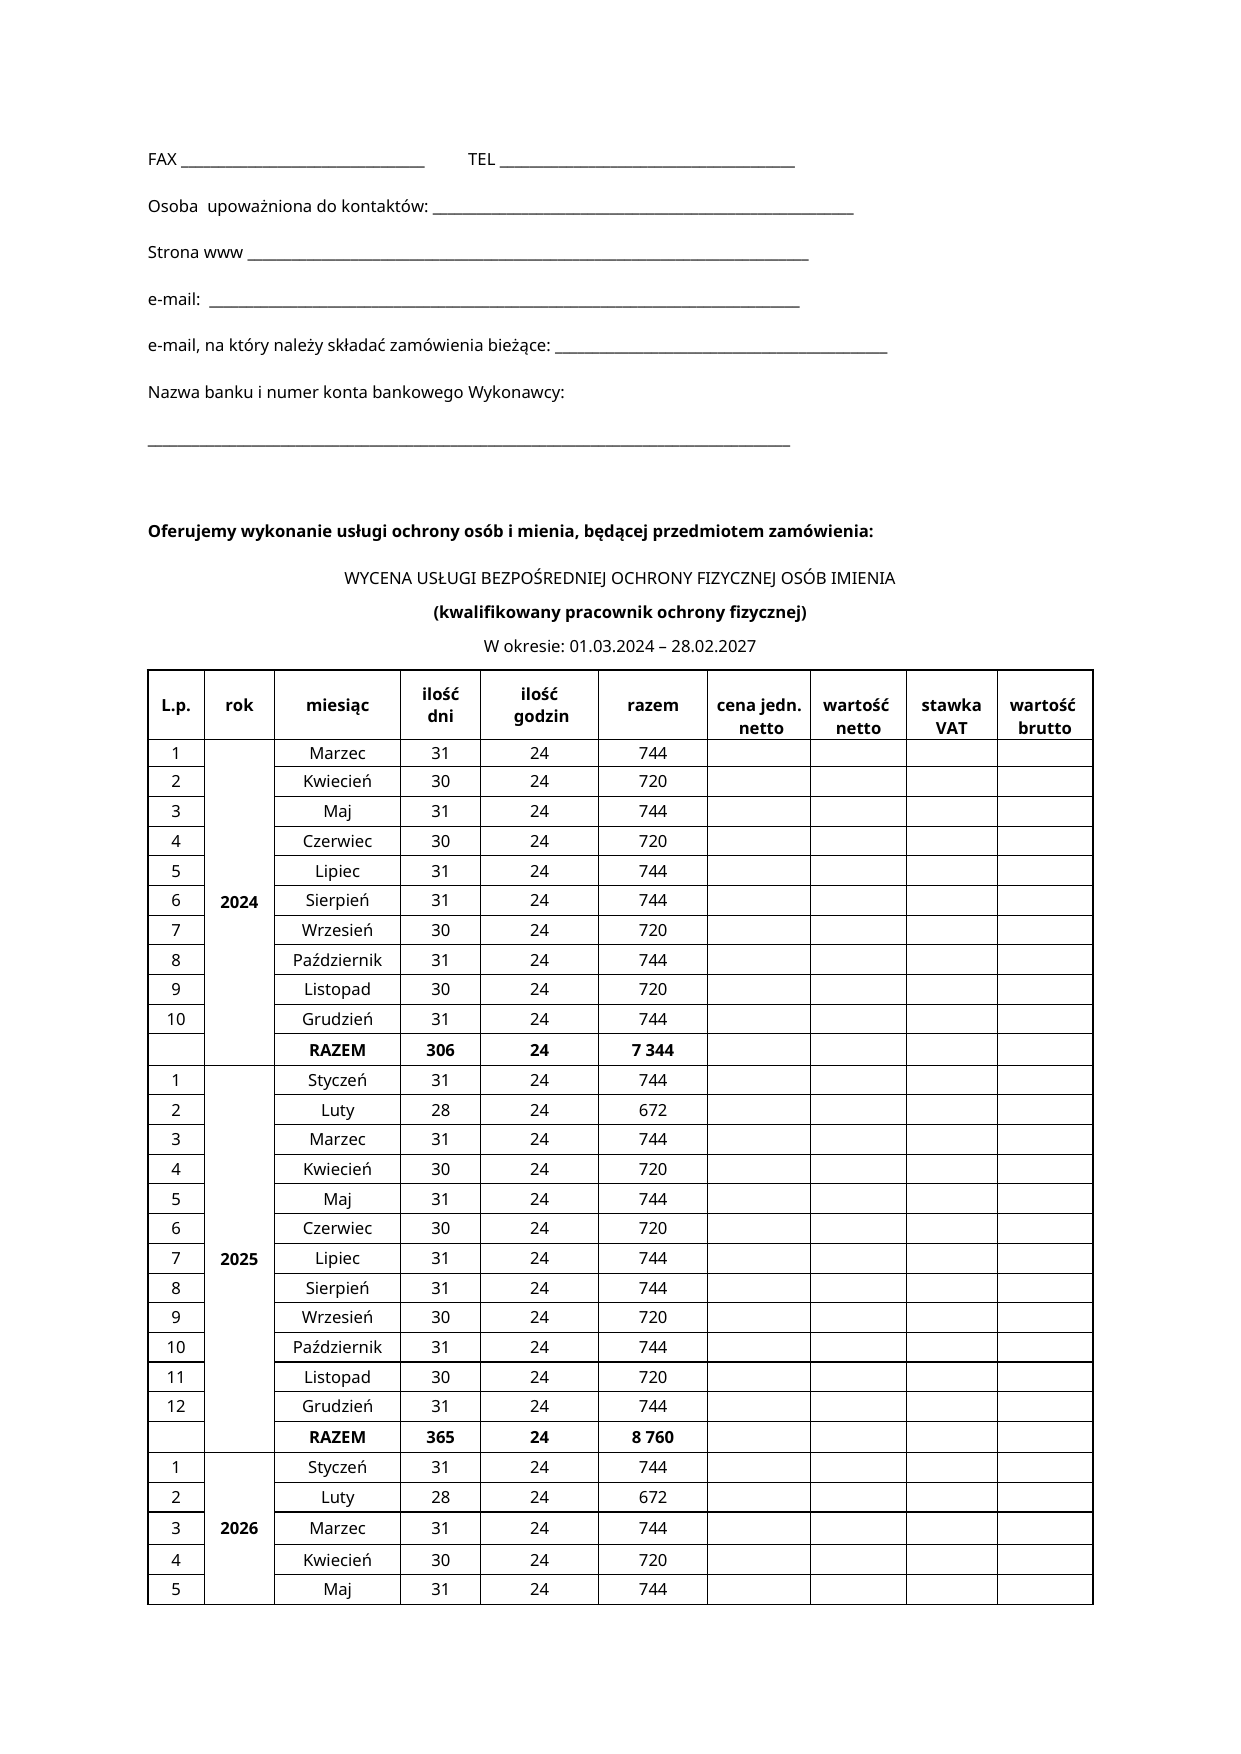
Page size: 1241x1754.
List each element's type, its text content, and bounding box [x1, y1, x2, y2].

table_cell [998, 1303, 1092, 1332]
table_cell 3 [149, 1125, 204, 1154]
table_cell 1 [149, 1453, 204, 1482]
table_cell Grudzień [275, 1392, 400, 1421]
table_cell 2025 [205, 1066, 274, 1452]
table_cell [998, 975, 1092, 1004]
table_cell [998, 1333, 1092, 1361]
table_cell [708, 975, 810, 1004]
table_header wartość brutto [998, 671, 1092, 739]
table_cell [907, 1066, 997, 1094]
table_cell [708, 1214, 810, 1243]
table_cell [708, 1392, 810, 1421]
table_cell 24 [481, 1513, 598, 1544]
table_cell [811, 1575, 906, 1604]
table_cell 2 [149, 1095, 204, 1124]
text _______________________________________________________________________________________ [148, 427, 1093, 450]
table_cell 10 [149, 1333, 204, 1361]
table_cell [811, 886, 906, 914]
table_cell 24 [481, 1214, 598, 1243]
text (kwalifikowany pracownik ochrony fizycznej) [148, 601, 1093, 623]
table_cell 31 [401, 1453, 480, 1482]
table_cell [708, 1513, 810, 1544]
table_cell [811, 1545, 906, 1574]
table_cell 30 [401, 1545, 480, 1574]
table_cell 24 [481, 1303, 598, 1332]
table_cell 31 [401, 1333, 480, 1361]
table_cell Listopad [275, 975, 400, 1004]
table_cell [708, 1066, 810, 1094]
table_header stawka VAT [907, 671, 997, 739]
table_cell [907, 1392, 997, 1421]
table_cell 28 [401, 1095, 480, 1124]
table_cell Grudzień [275, 1005, 400, 1033]
table_cell [998, 827, 1092, 855]
table_cell 31 [401, 1066, 480, 1094]
table_cell Maj [275, 797, 400, 826]
table_cell 3 [149, 1513, 204, 1544]
table_cell 744 [599, 1453, 707, 1482]
table_cell [708, 1333, 810, 1361]
table_cell 31 [401, 1244, 480, 1272]
table_cell [907, 1363, 997, 1391]
table_cell [907, 1184, 997, 1213]
table_cell 8 [149, 945, 204, 974]
table_cell [998, 767, 1092, 796]
table_cell [998, 1363, 1092, 1391]
table_cell 24 [481, 1575, 598, 1604]
table_cell Czerwiec [275, 1214, 400, 1243]
table_cell 6 [149, 886, 204, 914]
table_cell [811, 945, 906, 974]
table_cell [708, 1005, 810, 1033]
table_cell 720 [599, 975, 707, 1004]
table_cell [907, 1155, 997, 1183]
table_cell [907, 1034, 997, 1064]
table_cell Sierpień [275, 1274, 400, 1302]
table_cell 720 [599, 1363, 707, 1391]
table_cell 744 [599, 1513, 707, 1544]
table_cell 9 [149, 1303, 204, 1332]
table_cell [998, 1483, 1092, 1511]
table_cell [811, 1392, 906, 1421]
table_cell [907, 740, 997, 766]
table_cell [811, 1303, 906, 1332]
table_header cena jedn. netto [708, 671, 810, 739]
table_cell [708, 945, 810, 974]
table_cell [811, 1005, 906, 1033]
table_cell 28 [401, 1483, 480, 1511]
table_cell [907, 827, 997, 855]
table_cell [811, 856, 906, 885]
table_cell [907, 1214, 997, 1243]
table_cell 4 [149, 1155, 204, 1183]
table_cell 24 [481, 1034, 598, 1064]
table_cell [998, 1155, 1092, 1183]
table_cell [708, 827, 810, 855]
table_cell [811, 827, 906, 855]
table_cell 744 [599, 1575, 707, 1604]
table_cell 24 [481, 767, 598, 796]
table_cell [811, 1333, 906, 1361]
table_cell 24 [481, 945, 598, 974]
table_cell 3 [149, 797, 204, 826]
table_cell 744 [599, 945, 707, 974]
table_cell 744 [599, 1184, 707, 1213]
table_cell 24 [481, 1155, 598, 1183]
table_cell 306 [401, 1034, 480, 1064]
table_cell 2024 [205, 740, 274, 1064]
table_cell [811, 1155, 906, 1183]
table_cell 31 [401, 1513, 480, 1544]
table_cell [998, 1066, 1092, 1094]
table_cell 8 [149, 1274, 204, 1302]
table_cell 5 [149, 1184, 204, 1213]
table_cell [708, 1244, 810, 1272]
text Strona www ____________________________________________________________________________ [148, 241, 1093, 263]
table_cell [998, 1005, 1092, 1033]
table_cell [998, 1274, 1092, 1302]
table_cell [811, 1363, 906, 1391]
table_cell Listopad [275, 1363, 400, 1391]
table_cell [907, 797, 997, 826]
table_cell [708, 886, 810, 914]
table_cell 31 [401, 1392, 480, 1421]
table_cell [811, 1184, 906, 1213]
table_cell 720 [599, 1214, 707, 1243]
table_cell 5 [149, 1575, 204, 1604]
table_cell [998, 1214, 1092, 1243]
table_cell 24 [481, 1066, 598, 1094]
table_header ilość dni [401, 671, 480, 739]
table_cell 2 [149, 1483, 204, 1511]
table_cell [708, 767, 810, 796]
table_cell [907, 886, 997, 914]
table_cell [998, 1453, 1092, 1482]
table_cell [708, 1034, 810, 1064]
table_cell Marzec [275, 1125, 400, 1154]
table_cell [708, 1303, 810, 1332]
table_cell [998, 1034, 1092, 1064]
table_cell [907, 1333, 997, 1361]
table_cell [998, 1422, 1092, 1452]
table_cell 31 [401, 1125, 480, 1154]
table_cell 24 [481, 1274, 598, 1302]
table_cell Październik [275, 1333, 400, 1361]
table_header razem [599, 671, 707, 739]
table_cell Sierpień [275, 886, 400, 914]
table_cell 5 [149, 856, 204, 885]
table_cell [811, 1274, 906, 1302]
table_cell 672 [599, 1095, 707, 1124]
table_cell [708, 1155, 810, 1183]
table_header wartość netto [811, 671, 906, 739]
table_cell Styczeń [275, 1453, 400, 1482]
table_cell [998, 1125, 1092, 1154]
table_cell [907, 945, 997, 974]
table_cell 31 [401, 1575, 480, 1604]
table_cell [907, 1274, 997, 1302]
table_cell [907, 975, 997, 1004]
table_cell Marzec [275, 740, 400, 766]
table_cell [811, 1095, 906, 1124]
table_cell Luty [275, 1483, 400, 1511]
table_cell Luty [275, 1095, 400, 1124]
table_cell 720 [599, 1155, 707, 1183]
text e-mail, na który należy składać zamówienia bieżące: _____________________________________________ [148, 334, 1093, 357]
table_cell [811, 797, 906, 826]
table_cell Styczeń [275, 1066, 400, 1094]
table_cell 8 760 [599, 1422, 707, 1452]
table_cell [811, 1214, 906, 1243]
table_cell 24 [481, 1184, 598, 1213]
table_cell Wrzesień [275, 1303, 400, 1332]
table_cell Lipiec [275, 1244, 400, 1272]
table_cell Wrzesień [275, 916, 400, 944]
table_cell [998, 740, 1092, 766]
table_cell [907, 1545, 997, 1574]
table_cell 9 [149, 975, 204, 1004]
table_cell [998, 1095, 1092, 1124]
table_cell [708, 1184, 810, 1213]
table_cell 24 [481, 916, 598, 944]
table_cell 31 [401, 740, 480, 766]
table_cell 7 [149, 1244, 204, 1272]
table_cell 7 344 [599, 1034, 707, 1064]
table_cell 24 [481, 1363, 598, 1391]
table_cell 31 [401, 797, 480, 826]
table_cell [907, 1483, 997, 1511]
table_cell 24 [481, 1125, 598, 1154]
table_cell Kwiecień [275, 767, 400, 796]
table_cell [811, 916, 906, 944]
table_cell [811, 1513, 906, 1544]
table_cell [998, 797, 1092, 826]
table_cell [708, 1363, 810, 1391]
table_cell 744 [599, 1333, 707, 1361]
table_cell [811, 740, 906, 766]
table_cell RAZEM [275, 1422, 400, 1452]
table_cell 720 [599, 1545, 707, 1574]
table_cell [907, 856, 997, 885]
table_cell 4 [149, 1545, 204, 1574]
table_cell 24 [481, 1005, 598, 1033]
table_cell 744 [599, 797, 707, 826]
table_cell [907, 916, 997, 944]
table_cell [998, 886, 1092, 914]
table_cell 744 [599, 1392, 707, 1421]
table_cell 10 [149, 1005, 204, 1033]
table_cell 31 [401, 945, 480, 974]
table_cell 24 [481, 1422, 598, 1452]
table_cell Marzec [275, 1513, 400, 1544]
table_cell 11 [149, 1363, 204, 1391]
table_cell 2026 [205, 1453, 274, 1604]
table_cell [998, 1513, 1092, 1544]
table_cell [149, 1422, 204, 1452]
table_cell [811, 1483, 906, 1511]
table_cell [708, 1545, 810, 1574]
table_cell [811, 1244, 906, 1272]
table_cell 744 [599, 740, 707, 766]
table_cell 31 [401, 886, 480, 914]
table_cell 12 [149, 1392, 204, 1421]
table_cell 720 [599, 767, 707, 796]
table_header L.p. [149, 671, 204, 739]
table_cell [998, 945, 1092, 974]
table_cell 744 [599, 1066, 707, 1094]
table_cell 24 [481, 1483, 598, 1511]
table_cell [998, 1545, 1092, 1574]
table_cell [998, 1184, 1092, 1213]
table_cell 2 [149, 767, 204, 796]
table_cell 365 [401, 1422, 480, 1452]
table_cell [708, 1422, 810, 1452]
table_cell 720 [599, 916, 707, 944]
table_cell 30 [401, 1363, 480, 1391]
table_cell [708, 916, 810, 944]
table_cell [907, 1125, 997, 1154]
table_cell 1 [149, 740, 204, 766]
table_cell 4 [149, 827, 204, 855]
table_cell 31 [401, 1184, 480, 1213]
table_cell 24 [481, 1392, 598, 1421]
table_cell 30 [401, 916, 480, 944]
table_cell [998, 1392, 1092, 1421]
table_header ilość godzin [481, 671, 598, 739]
table_cell [907, 1005, 997, 1033]
table_cell 720 [599, 827, 707, 855]
table_cell [708, 1453, 810, 1482]
table_cell 6 [149, 1214, 204, 1243]
table_cell [708, 856, 810, 885]
text Oferujemy wykonanie usługi ochrony osób i mienia, będącej przedmiotem zamówienia: [148, 520, 1093, 543]
table_cell 24 [481, 1095, 598, 1124]
table_cell 24 [481, 1545, 598, 1574]
table_cell 24 [481, 886, 598, 914]
text e-mail: ________________________________________________________________________________ [148, 287, 1093, 310]
text W okresie: 01.03.2024 – 28.02.2027 [148, 635, 1093, 657]
table_cell Kwiecień [275, 1155, 400, 1183]
table_cell 31 [401, 856, 480, 885]
text Nazwa banku i numer konta bankowego Wykonawcy: [148, 380, 1093, 403]
table_cell [708, 797, 810, 826]
table_cell 744 [599, 886, 707, 914]
text FAX _________________________________ TEL ________________________________________ [148, 148, 1093, 170]
table_cell Kwiecień [275, 1545, 400, 1574]
table_cell 1 [149, 1066, 204, 1094]
table_cell [998, 1244, 1092, 1272]
table_cell 720 [599, 1303, 707, 1332]
table_cell 24 [481, 975, 598, 1004]
table_header rok [205, 671, 274, 739]
table_cell Maj [275, 1575, 400, 1604]
table_cell [708, 740, 810, 766]
table_cell Lipiec [275, 856, 400, 885]
table_cell [907, 1422, 997, 1452]
table_cell [708, 1125, 810, 1154]
table_cell [811, 975, 906, 1004]
table_cell 24 [481, 740, 598, 766]
table_header miesiąc [275, 671, 400, 739]
table_cell 24 [481, 827, 598, 855]
text WYCENA USŁUGI BEZPOŚREDNIEJ OCHRONY FIZYCZNEJ OSÓB IMIENIA [148, 567, 1093, 589]
table_cell 744 [599, 1274, 707, 1302]
table_cell [149, 1034, 204, 1064]
table_cell [708, 1274, 810, 1302]
table_cell [907, 1095, 997, 1124]
table_cell [811, 1066, 906, 1094]
table_cell [998, 1575, 1092, 1604]
table_cell 30 [401, 1155, 480, 1183]
table_cell [907, 1303, 997, 1332]
table_cell [811, 1422, 906, 1452]
table_cell [811, 767, 906, 796]
table_cell [811, 1125, 906, 1154]
table_cell [811, 1453, 906, 1482]
table_cell [811, 1034, 906, 1064]
table_cell 30 [401, 975, 480, 1004]
table_cell 24 [481, 1333, 598, 1361]
table_cell [998, 856, 1092, 885]
table_cell 24 [481, 1244, 598, 1272]
table_cell RAZEM [275, 1034, 400, 1064]
table_cell [907, 1244, 997, 1272]
table_cell [907, 1513, 997, 1544]
table_cell 30 [401, 1214, 480, 1243]
table_cell 30 [401, 1303, 480, 1332]
table_cell Czerwiec [275, 827, 400, 855]
table_cell [708, 1575, 810, 1604]
table_cell [907, 767, 997, 796]
table_cell [708, 1483, 810, 1511]
table_cell 744 [599, 1005, 707, 1033]
table_cell [998, 916, 1092, 944]
table_cell Październik [275, 945, 400, 974]
table_cell [907, 1453, 997, 1482]
table_cell 31 [401, 1274, 480, 1302]
table_cell [907, 1575, 997, 1604]
table_cell 7 [149, 916, 204, 944]
text Osoba upoważniona do kontaktów: _________________________________________________________ [148, 194, 1093, 217]
table_cell [708, 1095, 810, 1124]
table_cell Maj [275, 1184, 400, 1213]
table_cell 744 [599, 856, 707, 885]
table_cell 672 [599, 1483, 707, 1511]
table_cell 30 [401, 827, 480, 855]
table_cell 31 [401, 1005, 480, 1033]
table_cell 30 [401, 767, 480, 796]
table_cell 24 [481, 856, 598, 885]
table_cell 24 [481, 1453, 598, 1482]
table_cell 744 [599, 1125, 707, 1154]
table_cell 744 [599, 1244, 707, 1272]
table_cell 24 [481, 797, 598, 826]
